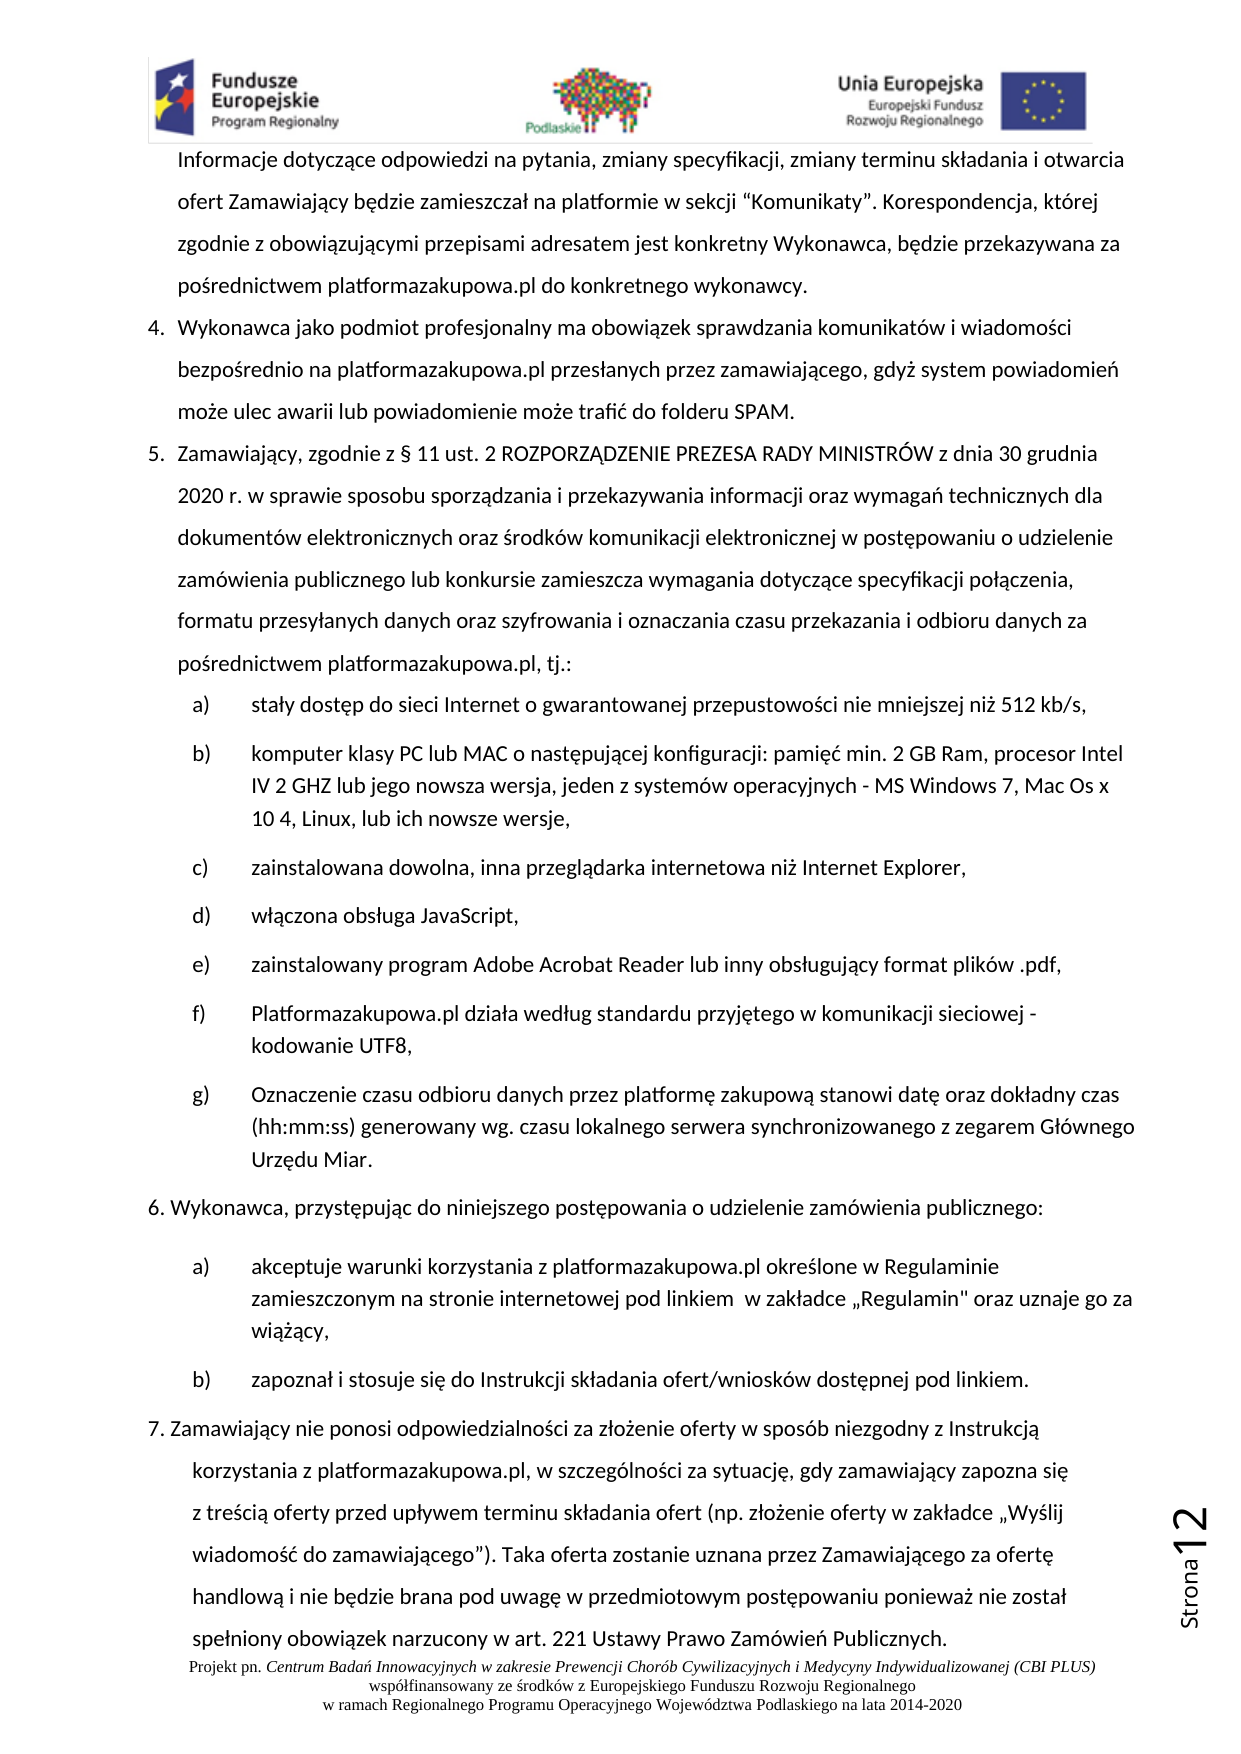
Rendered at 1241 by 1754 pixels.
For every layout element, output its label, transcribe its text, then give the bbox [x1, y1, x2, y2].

text f) Platformazakupowa.pl działa według standardu przyjętego w komunikacji sieciowej - kodowanie UTF8, [192, 999, 1137, 1059]
list Zamawiający, zgodnie z § 11 ust. 2 ROZPORZĄDZENIE PREZESA RADY MINISTRÓW z dnia 30 grudnia 2020 r. w sprawie sposobu sporządzania i przekazywania informacji oraz wymagań technicznych dla dokumentów elektronicznych oraz środków komunikacji elektronicznej w postępowaniu o udzielenie zamówienia publicznego lub konkursie zamieszcza wymagania dotyczące specyfikacji połączenia, formatu przesyłanych danych oraz szyfrowania i oznaczania czasu przekazania i odbioru danych za pośrednictwem platformazakupowa.pl, tj.: [148, 439, 1137, 677]
text a) stały dostęp do sieci Internet o gwarantowanej przepustowości nie mniejszej niż 512 kb/s, [192, 691, 1137, 719]
text b) komputer klasy PC lub MAC o następującej konfiguracji: pamięć min. 2 GB Ram, procesor Intel IV 2 GHZ lub jego nowsza wersja, jeden z systemów operacyjnych - MS Windows 7, Mac Os x 10 4, Linux, lub ich nowsze wersje, [192, 739, 1137, 832]
text 7. Zamawiający nie ponosi odpowiedzialności za złożenie oferty w sposób niezgodny z Instrukcją korzystania z platformazakupowa.pl, w szczególności za sytuację, gdy zamawiający zapozna się z treścią oferty przed upływem terminu składania ofert (np. złożenie oferty w zakładce „Wyślij wiadomość do zamawiającego”). Taka oferta zostanie uznana przez Zamawiającego za ofertę handlową i nie będzie brana pod uwagę w przedmiotowym postępowaniu ponieważ nie został spełniony obowiązek narzucony w art. 221 Ustawy Prawo Zamówień Publicznych. [148, 1414, 1137, 1652]
text d) włączona obsługa JavaScript, [192, 902, 1137, 929]
text c) zainstalowana dowolna, inna przeglądarka internetowa niż Internet Explorer, [192, 853, 1137, 881]
text a) akceptuje warunki korzystania z platformazakupowa.pl określone w Regulaminie zamieszczonym na stronie internetowej pod linkiem w zakładce „Regulamin" oraz uznaje go za wiążący, [192, 1252, 1137, 1344]
text b) zapoznał i stosuje się do Instrukcji składania ofert/wniosków dostępnej pod linkiem. [192, 1365, 1137, 1393]
list Wykonawca jako podmiot profesjonalny ma obowiązek sprawdzania komunikatów i wiadomości bezpośrednio na platformazakupowa.pl przesłanych przez zamawiającego, gdyż system powiadomień może ulec awarii lub powiadomienie może trafić do folderu SPAM. [148, 313, 1137, 425]
picture [147, 57, 1093, 145]
text g) Oznaczenie czasu odbioru danych przez platformę zakupową stanowi datę oraz dokładny czas (hh:mm:ss) generowany wg. czasu lokalnego serwera synchronizowanego z zegarem Głównego Urzędu Miar. [192, 1080, 1137, 1173]
text e) zainstalowany program Adobe Acrobat Reader lub inny obsługujący format plików .pdf, [192, 950, 1137, 978]
text 6. Wykonawca, przystępując do niniejszego postępowania o udzielenie zamówienia publicznego: [148, 1193, 1137, 1222]
